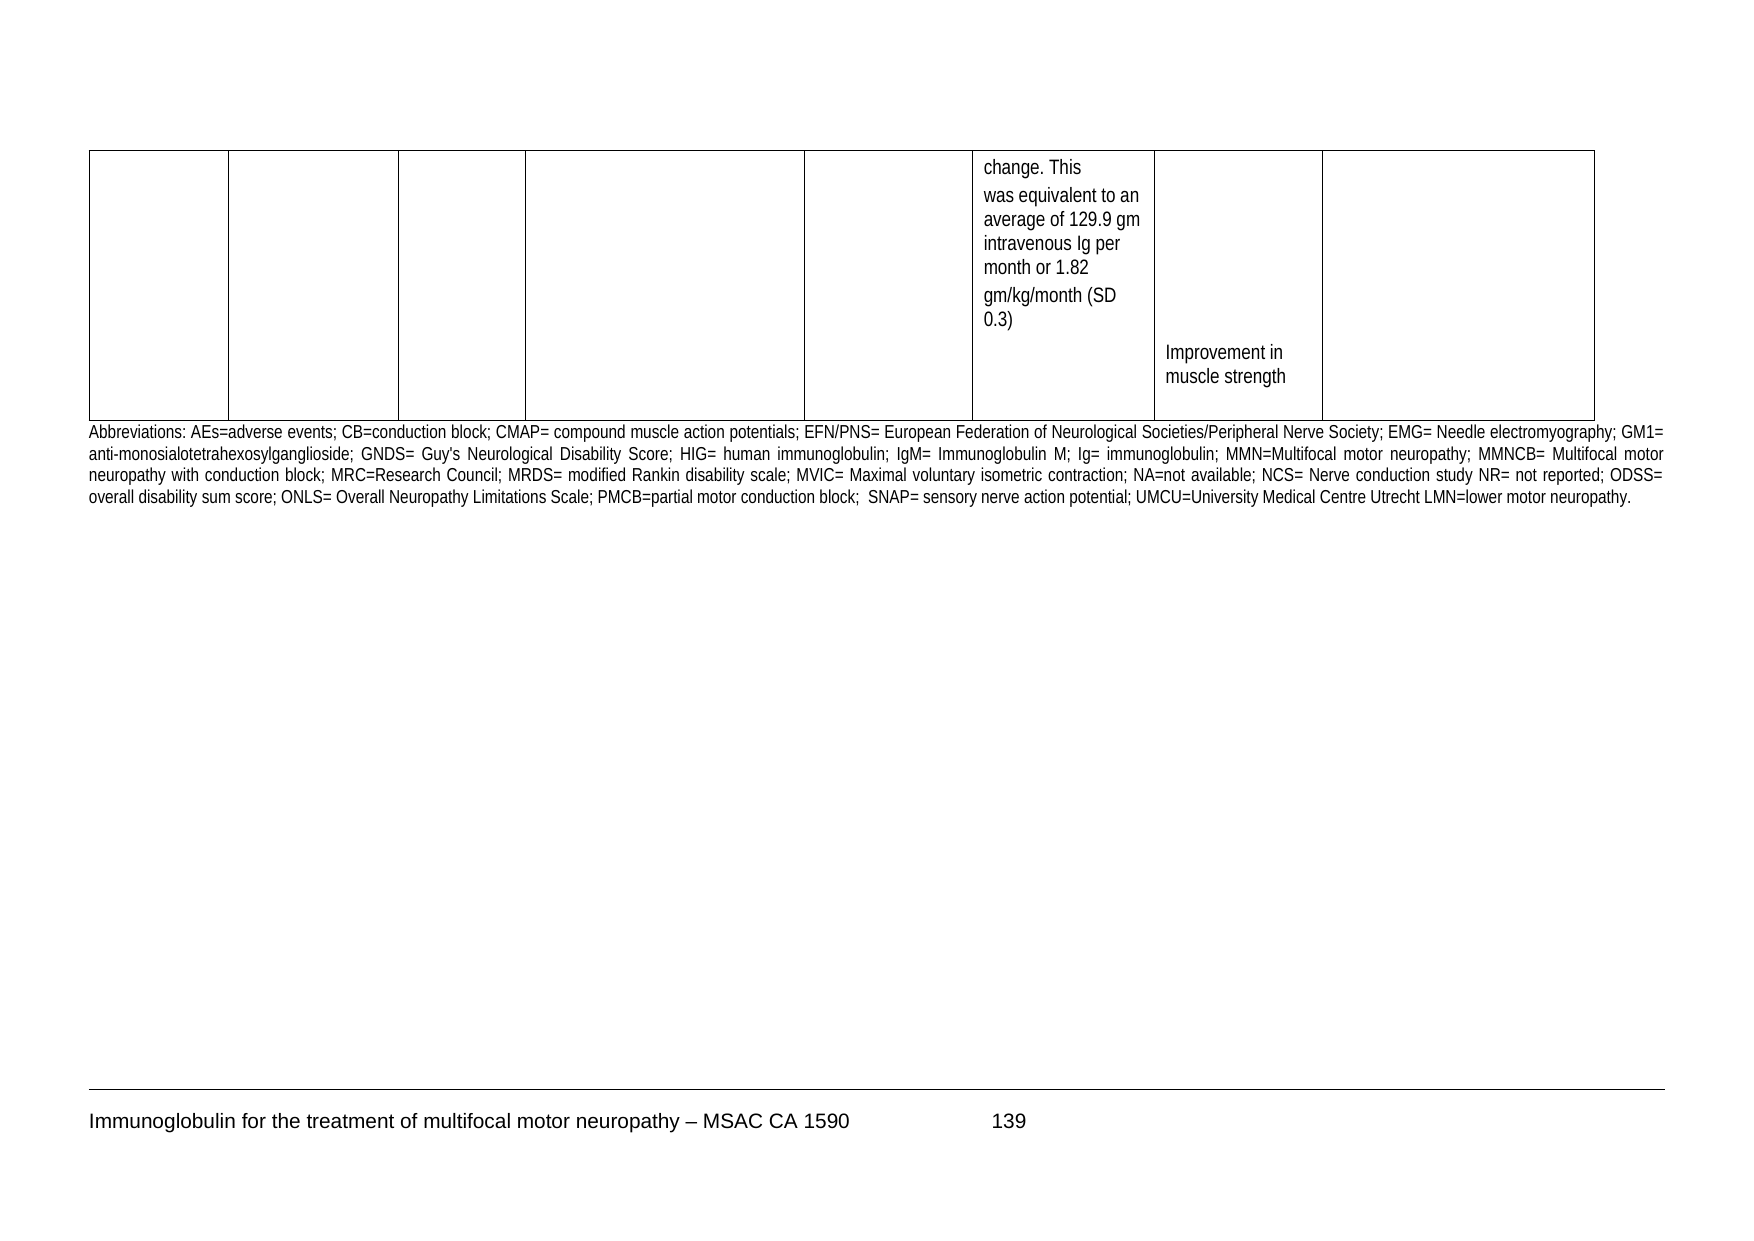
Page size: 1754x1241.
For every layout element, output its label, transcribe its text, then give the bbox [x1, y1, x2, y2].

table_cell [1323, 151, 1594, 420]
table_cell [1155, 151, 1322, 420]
text Abbreviations: AEs=adverse events; CB=conduction block; CMAP= compound muscle action potentials; EFN/PNS= European Federation of Neurological Societies/Peripheral Nerve Society; EMG= Needle electromyography; GM1= anti-monosialotetrahexosylganglioside; GNDS= Guy's Neurological Disability Score; HIG= human immunoglobulin; IgM= Immunoglobulin M; Ig= immunoglobulin; MMN=Multifocal motor neuropathy; MMNCB= Multifocal motor neuropathy with conduction block; MRC=Research Council; MRDS= modified Rankin disability scale; MVIC= Maximal voluntary isometric contraction; NA=not available; NCS= Nerve conduction study NR= not reported; ODSS= overall disability sum score; ONLS= Overall Neuropathy Limitations Scale; PMCB=partial motor conduction block; SNAP= sensory nerve action potential; UMCU=University Medical Centre Utrecht LMN=lower motor neuropathy. [89, 421, 1665, 507]
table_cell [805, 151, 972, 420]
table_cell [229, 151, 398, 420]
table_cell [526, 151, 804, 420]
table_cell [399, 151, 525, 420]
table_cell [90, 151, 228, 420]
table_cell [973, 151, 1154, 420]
